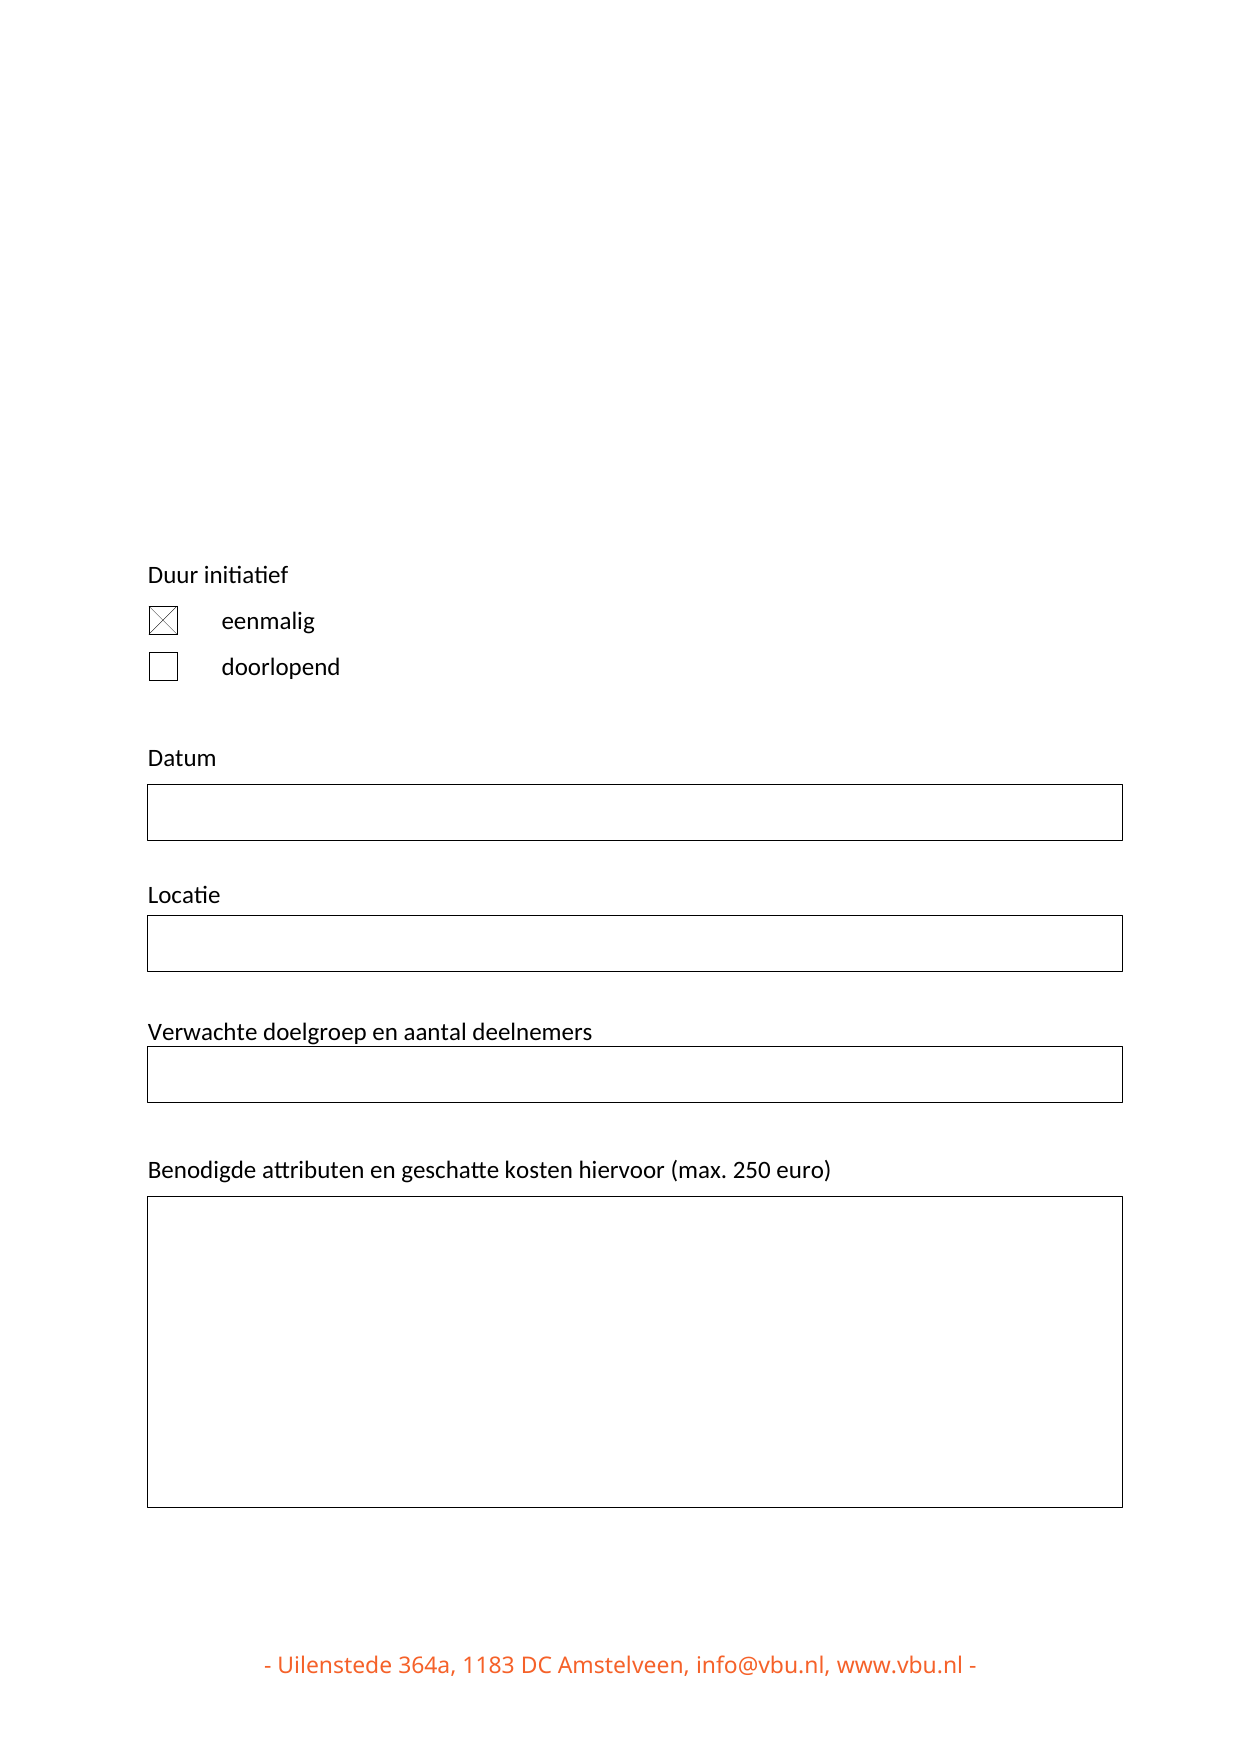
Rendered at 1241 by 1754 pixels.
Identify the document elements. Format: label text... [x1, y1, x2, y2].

text Datum [148, 742, 1092, 773]
text Duur initiatief [148, 559, 1092, 590]
text eenmalig [148, 605, 1092, 636]
text Benodigde attributen en geschatte kosten hiervoor (max. 250 euro) [148, 1154, 1092, 1184]
text doorlopend [148, 651, 1092, 681]
text Locatie [148, 879, 1092, 910]
text Verwachte doelgroep en aantal deelnemers [148, 1017, 1092, 1047]
